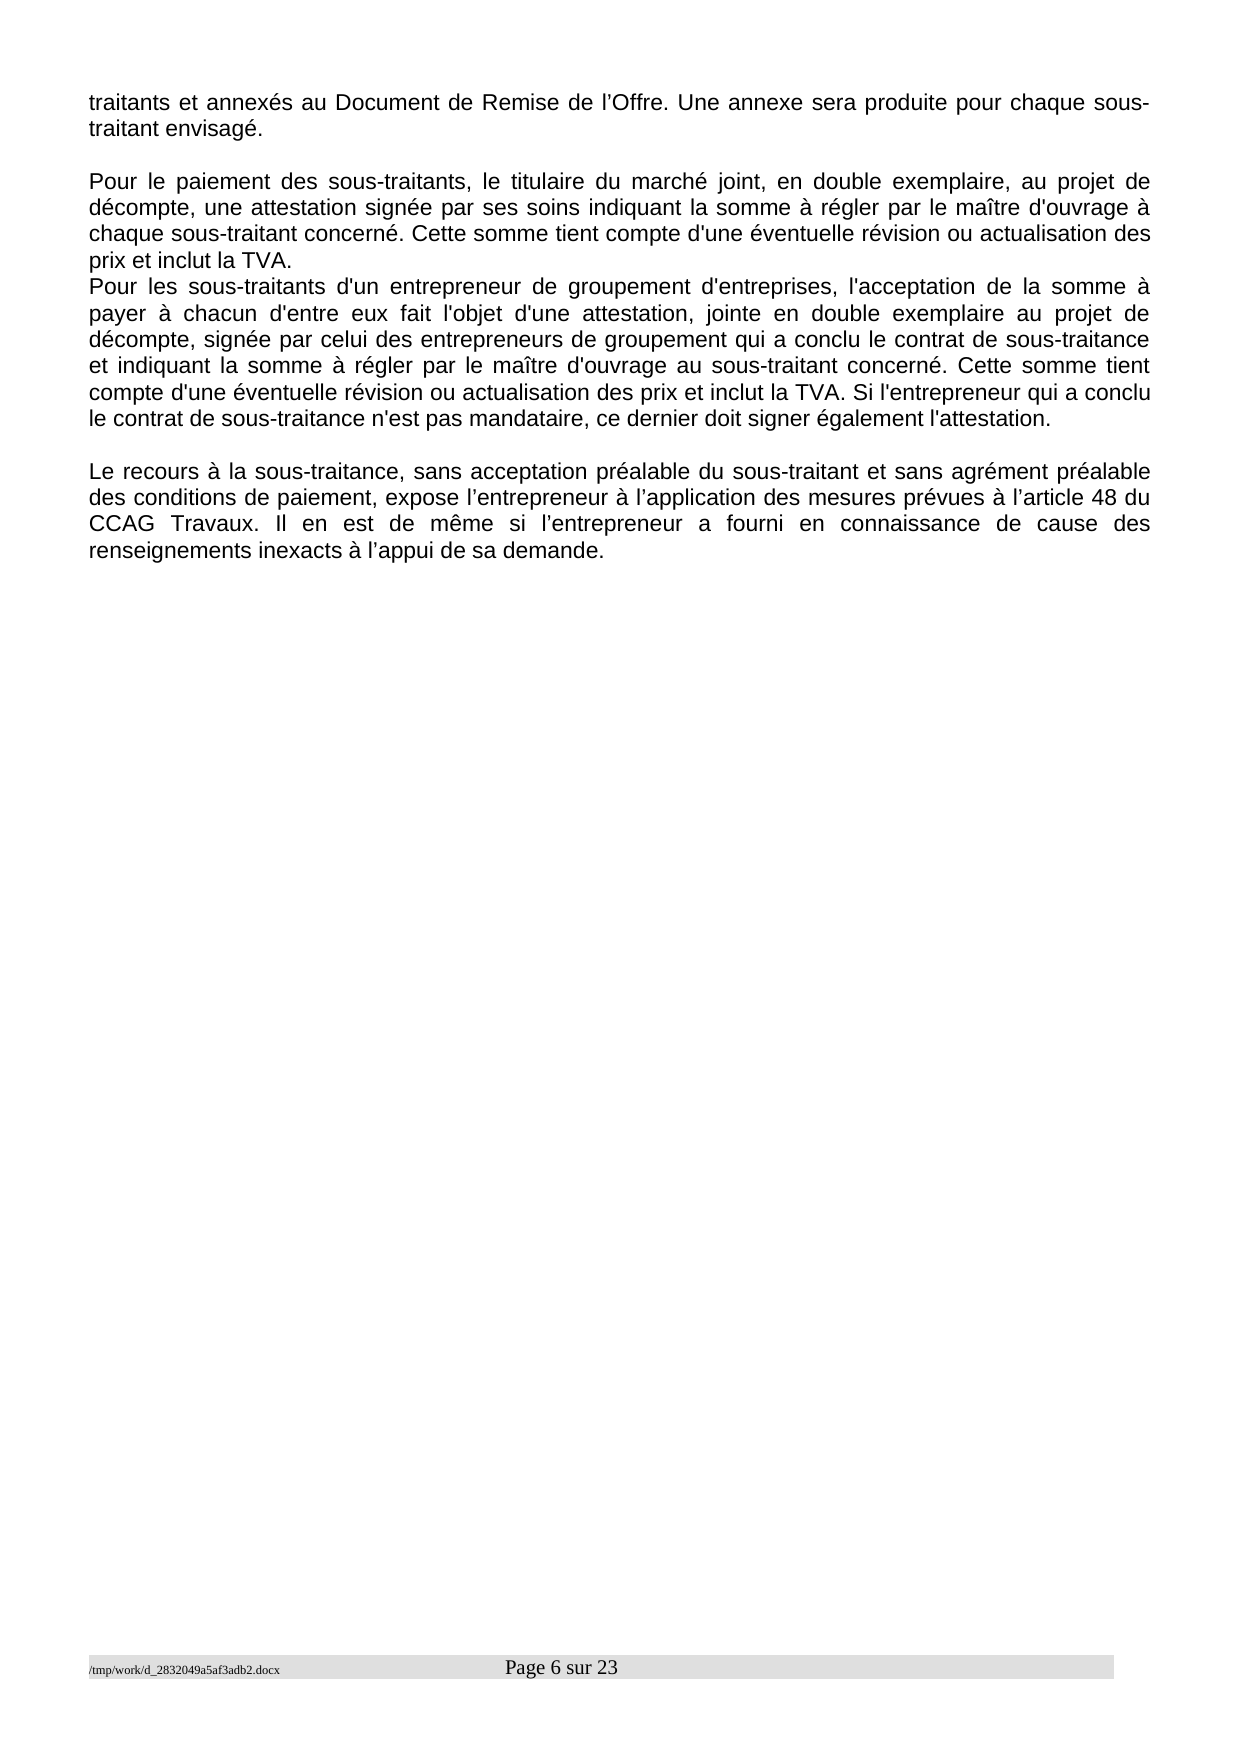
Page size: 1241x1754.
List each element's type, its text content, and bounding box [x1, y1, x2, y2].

text Pour le paiement des sous-traitants, le titulaire du marché joint, en double exemplaire, au projet de décompte, une attestation signée par ses soins indiquant la somme à régler par le maître d'ouvrage à chaque sous-traitant concerné. Cette somme tient compte d'une éventuelle révision ou actualisation des prix et inclut la TVA. [89, 168, 1152, 273]
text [89, 89, 1152, 141]
text Pour les sous-traitants d'un entrepreneur de groupement d'entreprises, l'acceptation de la somme à payer à chacun d'entre eux fait l'objet d'une attestation, jointe en double exemplaire au projet de décompte, signée par celui des entrepreneurs de groupement qui a conclu le contrat de sous-traitance et indiquant la somme à régler par le maître d'ouvrage au sous-traitant concerné. Cette somme tient compte d'une éventuelle révision ou actualisation des prix et inclut la TVA. Si l'entrepreneur qui a conclu le contrat de sous-traitance n'est pas mandataire, ce dernier doit signer également l'attestation. [89, 273, 1152, 431]
text Le recours à la sous-traitance, sans acceptation préalable du sous-traitant et sans agrément préalable des conditions de paiement, expose l’entrepreneur à l’application des mesures prévues à l’article 48 du CCAG Travaux. Il en est de même si l’entrepreneur a fourni en connaissance de cause des renseignements inexacts à l’appui de sa demande. [89, 458, 1152, 563]
